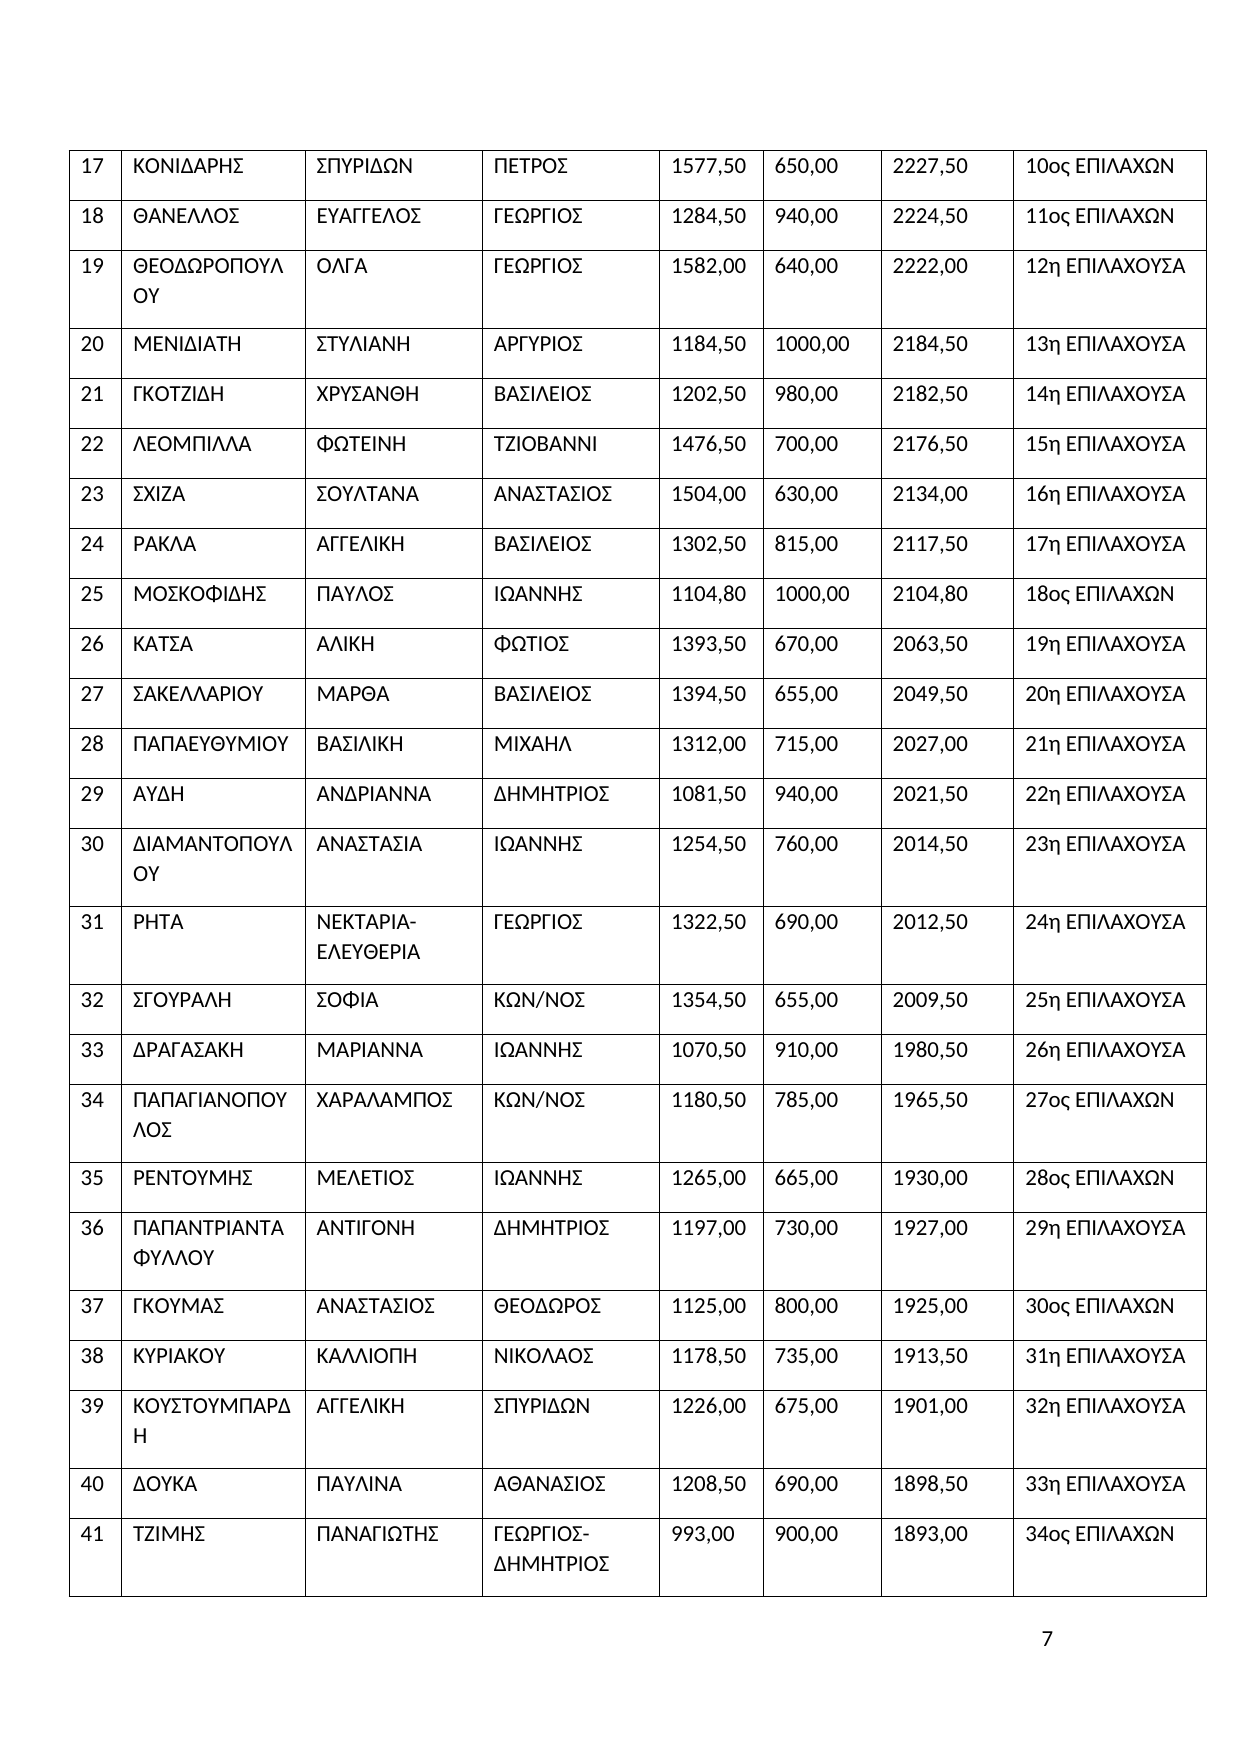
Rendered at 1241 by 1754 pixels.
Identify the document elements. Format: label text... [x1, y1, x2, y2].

table_cell ΚΑΤΣΑ [122, 629, 305, 678]
table_cell 26η ΕΠΙΛΑΧΟΥΣΑ [1014, 1035, 1206, 1084]
table_cell ΔΗΜΗΤΡΙΟΣ [483, 779, 659, 828]
table_cell ΘΑΝΕΛΛΟΣ [122, 201, 305, 250]
table_cell 15η ΕΠΙΛΑΧΟΥΣΑ [1014, 429, 1206, 478]
table_cell ΝΙΚΟΛΑΟΣ [483, 1341, 659, 1390]
table_cell 31η ΕΠΙΛΑΧΟΥΣΑ [1014, 1341, 1206, 1390]
table_cell 2224,50 [882, 201, 1013, 250]
table_cell ΣΟΥΛΤΑΝΑ [306, 479, 482, 528]
table_cell ΤΖΙΟΒΑΝΝΙ [483, 429, 659, 478]
table_cell 1208,50 [660, 1469, 763, 1518]
table_cell 1178,50 [660, 1341, 763, 1390]
table_cell 670,00 [764, 629, 881, 678]
table_cell ΑΝΑΣΤΑΣΙΑ [306, 829, 482, 906]
table_cell ΙΩΑΝΝΗΣ [483, 1035, 659, 1084]
table_cell 675,00 [764, 1391, 881, 1468]
table_cell ΔΡΑΓΑΣΑΚΗ [122, 1035, 305, 1084]
table_cell 2009,50 [882, 985, 1013, 1034]
table_cell 715,00 [764, 729, 881, 778]
table_cell 32η ΕΠΙΛΑΧΟΥΣΑ [1014, 1391, 1206, 1468]
table_cell 2222,00 [882, 251, 1013, 328]
table_cell 1930,00 [882, 1163, 1013, 1212]
table_cell ΜΕΝΙΔΙΑΤΗ [122, 329, 305, 378]
table_cell ΡΕΝΤΟΥΜΗΣ [122, 1163, 305, 1212]
table_cell 690,00 [764, 907, 881, 984]
table_cell ΜΑΡΘΑ [306, 679, 482, 728]
table_cell 25 [70, 579, 121, 628]
table_cell 1000,00 [764, 579, 881, 628]
table_cell ΑΡΓΥΡΙΟΣ [483, 329, 659, 378]
table_cell 1104,80 [660, 579, 763, 628]
table_cell ΣΓΟΥΡΑΛΗ [122, 985, 305, 1034]
table_cell 37 [70, 1291, 121, 1340]
table_cell ΔΗΜΗΤΡΙΟΣ [483, 1213, 659, 1290]
table_cell 24 [70, 529, 121, 578]
table_cell 1125,00 [660, 1291, 763, 1340]
table_cell 785,00 [764, 1085, 881, 1162]
table_cell ΓΚΟΤΖΙΔΗ [122, 379, 305, 428]
table_cell 28 [70, 729, 121, 778]
table_cell 1081,50 [660, 779, 763, 828]
table_cell 35 [70, 1163, 121, 1212]
table_cell ΡΑΚΛΑ [122, 529, 305, 578]
table_cell ΟΛΓΑ [306, 251, 482, 328]
table_cell 1180,50 [660, 1085, 763, 1162]
table_cell 2182,50 [882, 379, 1013, 428]
table_cell 1925,00 [882, 1291, 1013, 1340]
table_cell 40 [70, 1469, 121, 1518]
table_cell ΑΓΓΕΛΙΚΗ [306, 529, 482, 578]
table_cell ΓΕΩΡΓΙΟΣ [483, 201, 659, 250]
table_cell 20 [70, 329, 121, 378]
table_cell 2134,00 [882, 479, 1013, 528]
table_cell 900,00 [764, 1519, 881, 1596]
table_cell ΦΩΤΕΙΝΗ [306, 429, 482, 478]
table_cell 630,00 [764, 479, 881, 528]
table_cell 22 [70, 429, 121, 478]
table_cell 1504,00 [660, 479, 763, 528]
table_cell ΑΛΙΚΗ [306, 629, 482, 678]
table_cell 980,00 [764, 379, 881, 428]
table_cell 655,00 [764, 985, 881, 1034]
table_cell 700,00 [764, 429, 881, 478]
table_cell 690,00 [764, 1469, 881, 1518]
table_cell 1202,50 [660, 379, 763, 428]
table_cell 27ος ΕΠΙΛΑΧΩΝ [1014, 1085, 1206, 1162]
table_cell ΚΑΛΛΙΟΠΗ [306, 1341, 482, 1390]
table_cell 2027,00 [882, 729, 1013, 778]
table_cell ΓΚΟΥΜΑΣ [122, 1291, 305, 1340]
table_cell 18 [70, 201, 121, 250]
table_cell 940,00 [764, 201, 881, 250]
table_cell 19η ΕΠΙΛΑΧΟΥΣΑ [1014, 629, 1206, 678]
table_cell 1980,50 [882, 1035, 1013, 1084]
table_cell 11ος ΕΠΙΛΑΧΩΝ [1014, 201, 1206, 250]
table_cell ΠΑΠΑΝΤΡΙΑΝΤΑΦΥΛΛΟΥ [122, 1213, 305, 1290]
table_cell 41 [70, 1519, 121, 1596]
table_cell 17 [70, 151, 121, 200]
table_cell 30 [70, 829, 121, 906]
table_cell 1913,50 [882, 1341, 1013, 1390]
table_cell ΒΑΣΙΛΕΙΟΣ [483, 679, 659, 728]
table_cell 12η ΕΠΙΛΑΧΟΥΣΑ [1014, 251, 1206, 328]
table_cell ΚΥΡΙΑΚΟΥ [122, 1341, 305, 1390]
table_cell 25η ΕΠΙΛΑΧΟΥΣΑ [1014, 985, 1206, 1034]
table_cell 23 [70, 479, 121, 528]
table_cell 1927,00 [882, 1213, 1013, 1290]
table_cell ΒΑΣΙΛΕΙΟΣ [483, 529, 659, 578]
table_cell 1901,00 [882, 1391, 1013, 1468]
table_cell 1577,50 [660, 151, 763, 200]
table_cell 1184,50 [660, 329, 763, 378]
table_cell ΒΑΣΙΛΕΙΟΣ [483, 379, 659, 428]
table_cell ΑΝΑΣΤΑΣΙΟΣ [483, 479, 659, 528]
table_cell 17η ΕΠΙΛΑΧΟΥΣΑ [1014, 529, 1206, 578]
table_cell 21 [70, 379, 121, 428]
table_cell 24η ΕΠΙΛΑΧΟΥΣΑ [1014, 907, 1206, 984]
table_cell 2104,80 [882, 579, 1013, 628]
table_cell ΧΑΡΑΛΑΜΠΟΣ [306, 1085, 482, 1162]
table_cell ΡΗΤΑ [122, 907, 305, 984]
table_cell 29η ΕΠΙΛΑΧΟΥΣΑ [1014, 1213, 1206, 1290]
table_cell 2176,50 [882, 429, 1013, 478]
table_cell ΓΕΩΡΓΙΟΣ [483, 251, 659, 328]
table_cell 940,00 [764, 779, 881, 828]
table_cell 34ος ΕΠΙΛΑΧΩΝ [1014, 1519, 1206, 1596]
table_cell ΑΓΓΕΛΙΚΗ [306, 1391, 482, 1468]
table_cell 36 [70, 1213, 121, 1290]
table_cell ΣΧΙΖΑ [122, 479, 305, 528]
table_cell 34 [70, 1085, 121, 1162]
table_cell 1394,50 [660, 679, 763, 728]
table_cell 800,00 [764, 1291, 881, 1340]
table_cell ΓΕΩΡΓΙΟΣ [483, 907, 659, 984]
table_cell ΓΕΩΡΓΙΟΣ-ΔΗΜΗΤΡΙΟΣ [483, 1519, 659, 1596]
table_cell ΘΕΟΔΩΡΟΣ [483, 1291, 659, 1340]
table_cell 1582,00 [660, 251, 763, 328]
table_cell ΔΙΑΜΑΝΤΟΠΟΥΛΟΥ [122, 829, 305, 906]
table_cell ΙΩΑΝΝΗΣ [483, 829, 659, 906]
table_cell 650,00 [764, 151, 881, 200]
table_cell ΠΑΥΛΙΝΑ [306, 1469, 482, 1518]
table_cell 1893,00 [882, 1519, 1013, 1596]
table_cell 1000,00 [764, 329, 881, 378]
table_cell 2227,50 [882, 151, 1013, 200]
table_cell 815,00 [764, 529, 881, 578]
table_cell ΜΙΧΑΗΛ [483, 729, 659, 778]
table_cell 16η ΕΠΙΛΑΧΟΥΣΑ [1014, 479, 1206, 528]
table_cell 18ος ΕΠΙΛΑΧΩΝ [1014, 579, 1206, 628]
table_cell ΕΥΑΓΓΕΛΟΣ [306, 201, 482, 250]
table_cell 1226,00 [660, 1391, 763, 1468]
table_cell 2014,50 [882, 829, 1013, 906]
table_cell ΜΟΣΚΟΦΙΔΗΣ [122, 579, 305, 628]
table_cell ΑΝΑΣΤΑΣΙΟΣ [306, 1291, 482, 1340]
table_cell ΙΩΑΝΝΗΣ [483, 579, 659, 628]
table_cell ΠΑΠΑΓΙΑΝΟΠΟΥΛΟΣ [122, 1085, 305, 1162]
table_cell 760,00 [764, 829, 881, 906]
table_cell ΘΕΟΔΩΡΟΠΟΥΛΟΥ [122, 251, 305, 328]
table_cell 2021,50 [882, 779, 1013, 828]
table_cell 2049,50 [882, 679, 1013, 728]
table_cell 640,00 [764, 251, 881, 328]
table_cell 2117,50 [882, 529, 1013, 578]
table_cell ΣΠΥΡΙΔΩΝ [306, 151, 482, 200]
table_cell 39 [70, 1391, 121, 1468]
table_cell ΧΡΥΣΑΝΘΗ [306, 379, 482, 428]
table_cell ΒΑΣΙΛΙΚΗ [306, 729, 482, 778]
table_cell 1284,50 [660, 201, 763, 250]
table_cell 910,00 [764, 1035, 881, 1084]
table_cell ΠΑΠΑΕΥΘΥΜΙΟΥ [122, 729, 305, 778]
table_cell 1197,00 [660, 1213, 763, 1290]
table_cell 29 [70, 779, 121, 828]
table_cell 26 [70, 629, 121, 678]
table_cell ΚΩΝ/ΝΟΣ [483, 1085, 659, 1162]
table_cell 2063,50 [882, 629, 1013, 678]
table_cell ΝΕΚΤΑΡΙΑ-ΕΛΕΥΘΕΡΙΑ [306, 907, 482, 984]
table_cell 30ος ΕΠΙΛΑΧΩΝ [1014, 1291, 1206, 1340]
table_cell 10ος ΕΠΙΛΑΧΩΝ [1014, 151, 1206, 200]
table_cell 993,00 [660, 1519, 763, 1596]
table_cell ΦΩΤΙΟΣ [483, 629, 659, 678]
table_cell 32 [70, 985, 121, 1034]
table_cell ΑΝΔΡΙΑΝΝΑ [306, 779, 482, 828]
table_cell ΣΠΥΡΙΔΩΝ [483, 1391, 659, 1468]
table_cell 1898,50 [882, 1469, 1013, 1518]
table_cell 27 [70, 679, 121, 728]
table_cell 1302,50 [660, 529, 763, 578]
table_cell ΑΘΑΝΑΣΙΟΣ [483, 1469, 659, 1518]
table_cell ΙΩΑΝΝΗΣ [483, 1163, 659, 1212]
table_cell ΚΩΝ/ΝΟΣ [483, 985, 659, 1034]
table_cell 655,00 [764, 679, 881, 728]
table_cell ΚΟΥΣΤΟΥΜΠΑΡΔΗ [122, 1391, 305, 1468]
table_cell 2184,50 [882, 329, 1013, 378]
table_cell 1312,00 [660, 729, 763, 778]
table_cell ΣΑΚΕΛΛΑΡΙΟΥ [122, 679, 305, 728]
table_cell 31 [70, 907, 121, 984]
table_cell 1393,50 [660, 629, 763, 678]
table_cell 1265,00 [660, 1163, 763, 1212]
table_cell ΔΟΥΚΑ [122, 1469, 305, 1518]
table_cell ΠΑΝΑΓΙΩΤΗΣ [306, 1519, 482, 1596]
table_cell 1254,50 [660, 829, 763, 906]
table_cell 735,00 [764, 1341, 881, 1390]
table_cell ΛΕΟΜΠΙΛΛΑ [122, 429, 305, 478]
table_cell ΣΤΥΛΙΑΝΗ [306, 329, 482, 378]
table_cell 2012,50 [882, 907, 1013, 984]
table_cell ΣΟΦΙΑ [306, 985, 482, 1034]
table_cell ΠΑΥΛΟΣ [306, 579, 482, 628]
table_cell ΚΟΝΙΔΑΡΗΣ [122, 151, 305, 200]
table_cell 1965,50 [882, 1085, 1013, 1162]
table_cell 20η ΕΠΙΛΑΧΟΥΣΑ [1014, 679, 1206, 728]
table_cell 665,00 [764, 1163, 881, 1212]
table_cell 1070,50 [660, 1035, 763, 1084]
table_cell 730,00 [764, 1213, 881, 1290]
table_cell 21η ΕΠΙΛΑΧΟΥΣΑ [1014, 729, 1206, 778]
table_cell 23η ΕΠΙΛΑΧΟΥΣΑ [1014, 829, 1206, 906]
table_cell ΑΥΔΗ [122, 779, 305, 828]
table_cell 1476,50 [660, 429, 763, 478]
table_cell 33η ΕΠΙΛΑΧΟΥΣΑ [1014, 1469, 1206, 1518]
table_cell 13η ΕΠΙΛΑΧΟΥΣΑ [1014, 329, 1206, 378]
table_cell ΑΝΤΙΓΟΝΗ [306, 1213, 482, 1290]
table_cell 1354,50 [660, 985, 763, 1034]
table_cell 28ος ΕΠΙΛΑΧΩΝ [1014, 1163, 1206, 1212]
table_cell 22η ΕΠΙΛΑΧΟΥΣΑ [1014, 779, 1206, 828]
table_cell ΠΕΤΡΟΣ [483, 151, 659, 200]
table_cell ΜΕΛΕΤΙΟΣ [306, 1163, 482, 1212]
table_cell ΜΑΡΙΑΝΝΑ [306, 1035, 482, 1084]
table_cell 14η ΕΠΙΛΑΧΟΥΣΑ [1014, 379, 1206, 428]
table_cell 19 [70, 251, 121, 328]
table_cell ΤΖΙΜΗΣ [122, 1519, 305, 1596]
table_cell 33 [70, 1035, 121, 1084]
table_cell 38 [70, 1341, 121, 1390]
table_cell 1322,50 [660, 907, 763, 984]
